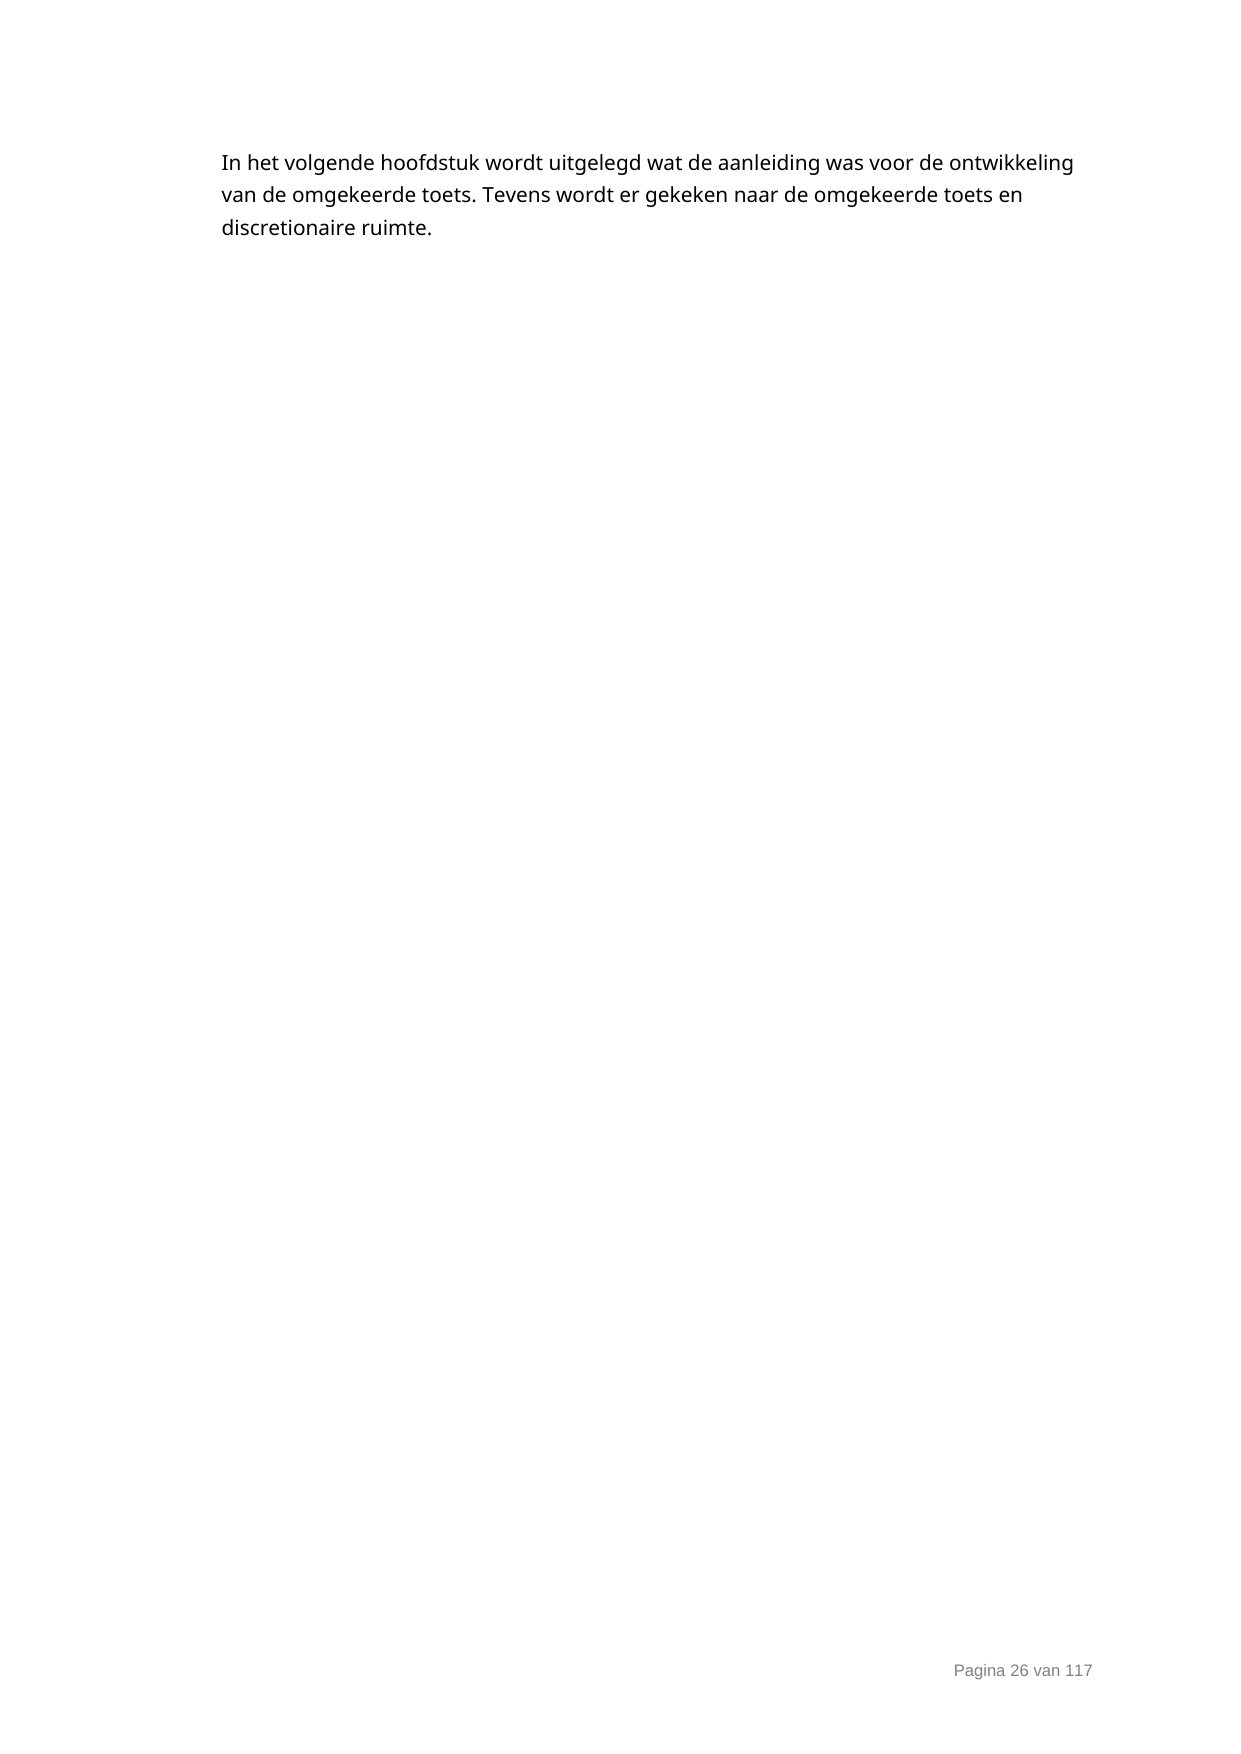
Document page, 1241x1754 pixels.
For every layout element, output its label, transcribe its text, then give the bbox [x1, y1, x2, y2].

text In het volgende hoofdstuk wordt uitgelegd wat de aanleiding was voor de ontwikkeling van de omgekeerde toets. Tevens wordt er gekeken naar de omgekeerde toets en discretionaire ruimte. [221, 148, 1093, 241]
